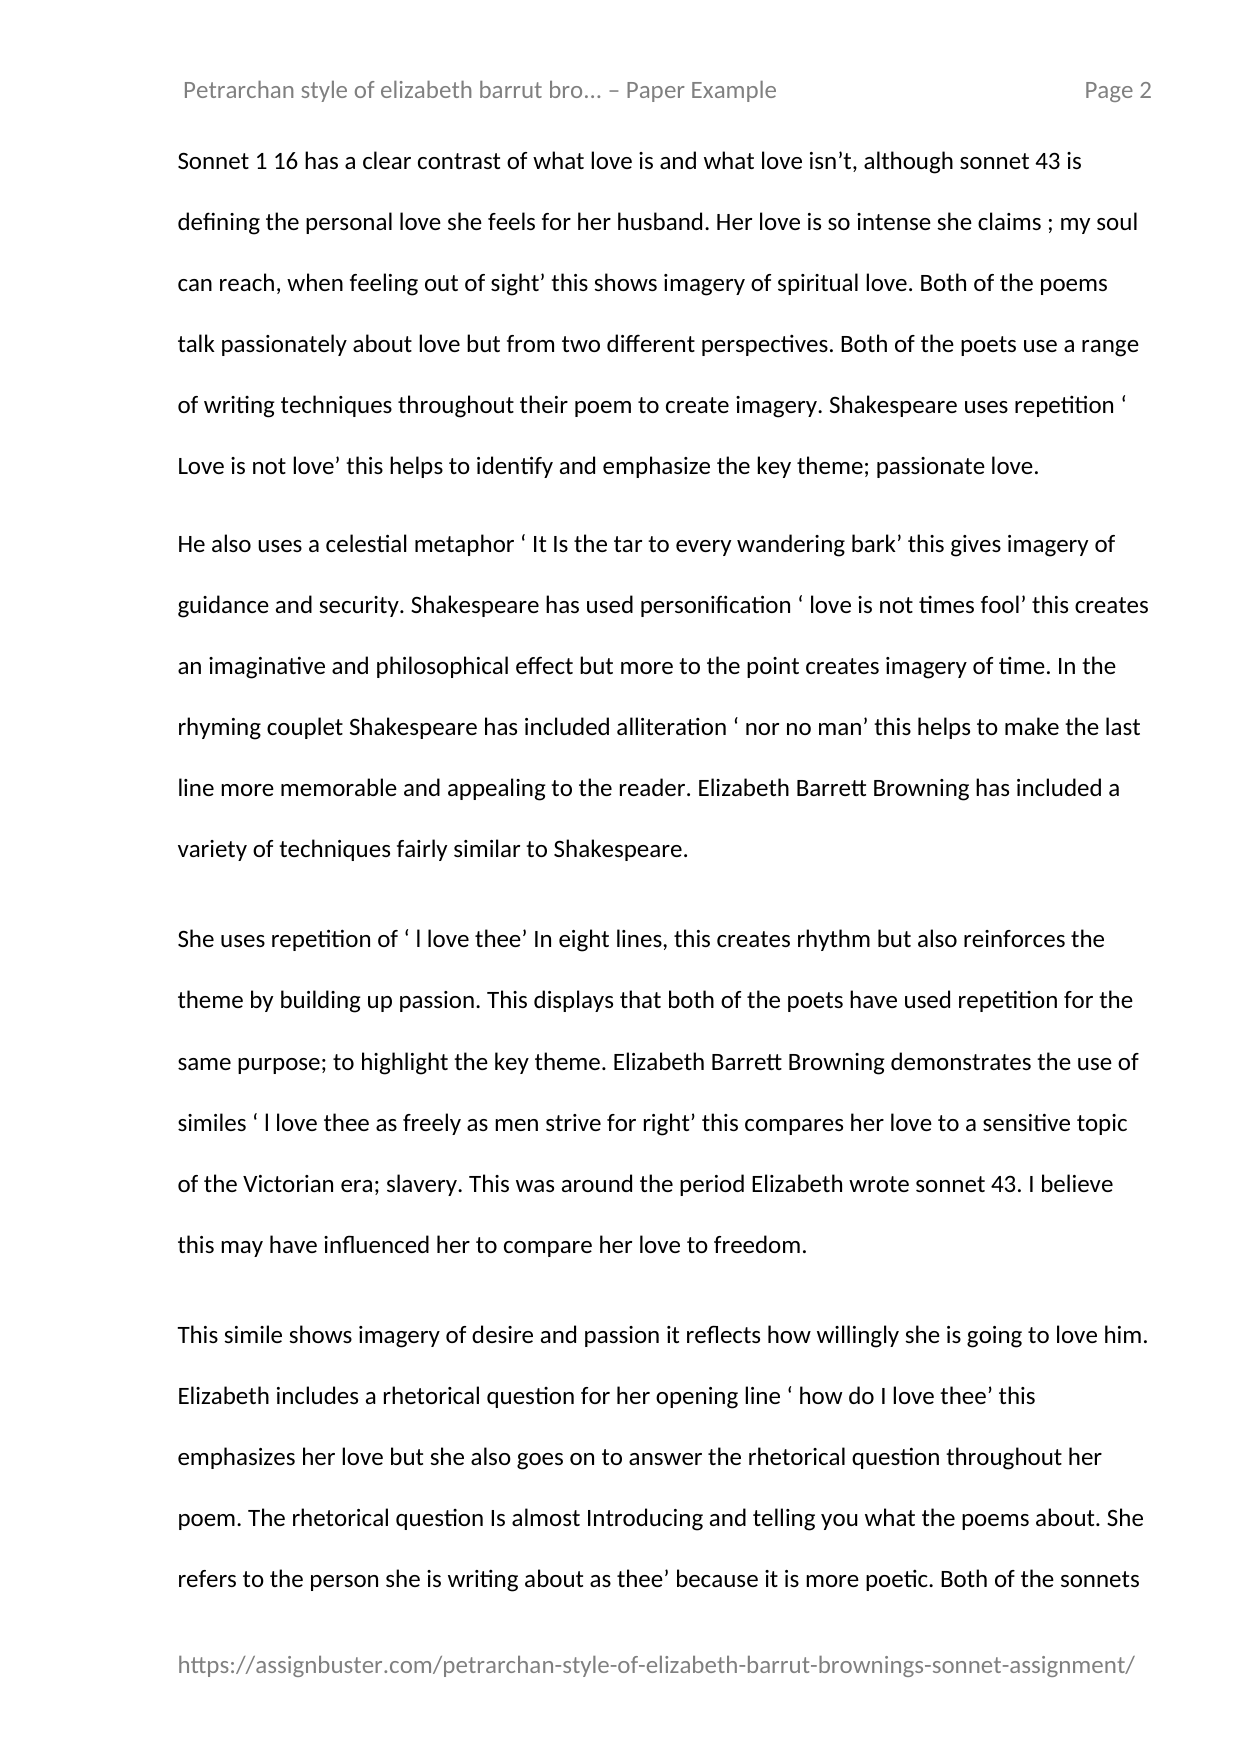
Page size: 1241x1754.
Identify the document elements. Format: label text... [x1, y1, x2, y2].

text He also uses a celestial metaphor ‘ It Is the tar to every wandering bark’ this gives imagery of guidance and security. Shakespeare has used personification ‘ love is not times fool’ this creates an imaginative and philosophical effect but more to the point creates imagery of time. In the rhyming couplet Shakespeare has included alliteration ‘ nor no man’ this helps to make the last line more memorable and appealing to the reader. Elizabeth Barrett Browning has included a variety of techniques fairly similar to Shakespeare. [177, 528, 1152, 864]
text Sonnet 1 16 has a clear contrast of what love is and what love isn’t, although sonnet 43 is defining the personal love she feels for her husband. Her love is so intense she claims ; my soul can reach, when feeling out of sight’ this shows imagery of spiritual love. Both of the poems talk passionately about love but from two different perspectives. Both of the poets use a range of writing techniques throughout their poem to create imagery. Shakespeare uses repetition ‘ Love is not love’ this helps to identify and emphasize the key theme; passionate love. [177, 145, 1152, 481]
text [177, 1319, 1152, 1594]
text She uses repetition of ‘ l love thee’ In eight lines, this creates rhythm but also reinforces the theme by building up passion. This displays that both of the poets have used repetition for the same purpose; to highlight the key theme. Elizabeth Barrett Browning demonstrates the use of similes ‘ l love thee as freely as men strive for right’ this compares her love to a sensitive topic of the Victorian era; slavery. This was around the period Elizabeth wrote sonnet 43. I believe this may have influenced her to compare her love to freedom. [177, 924, 1152, 1259]
